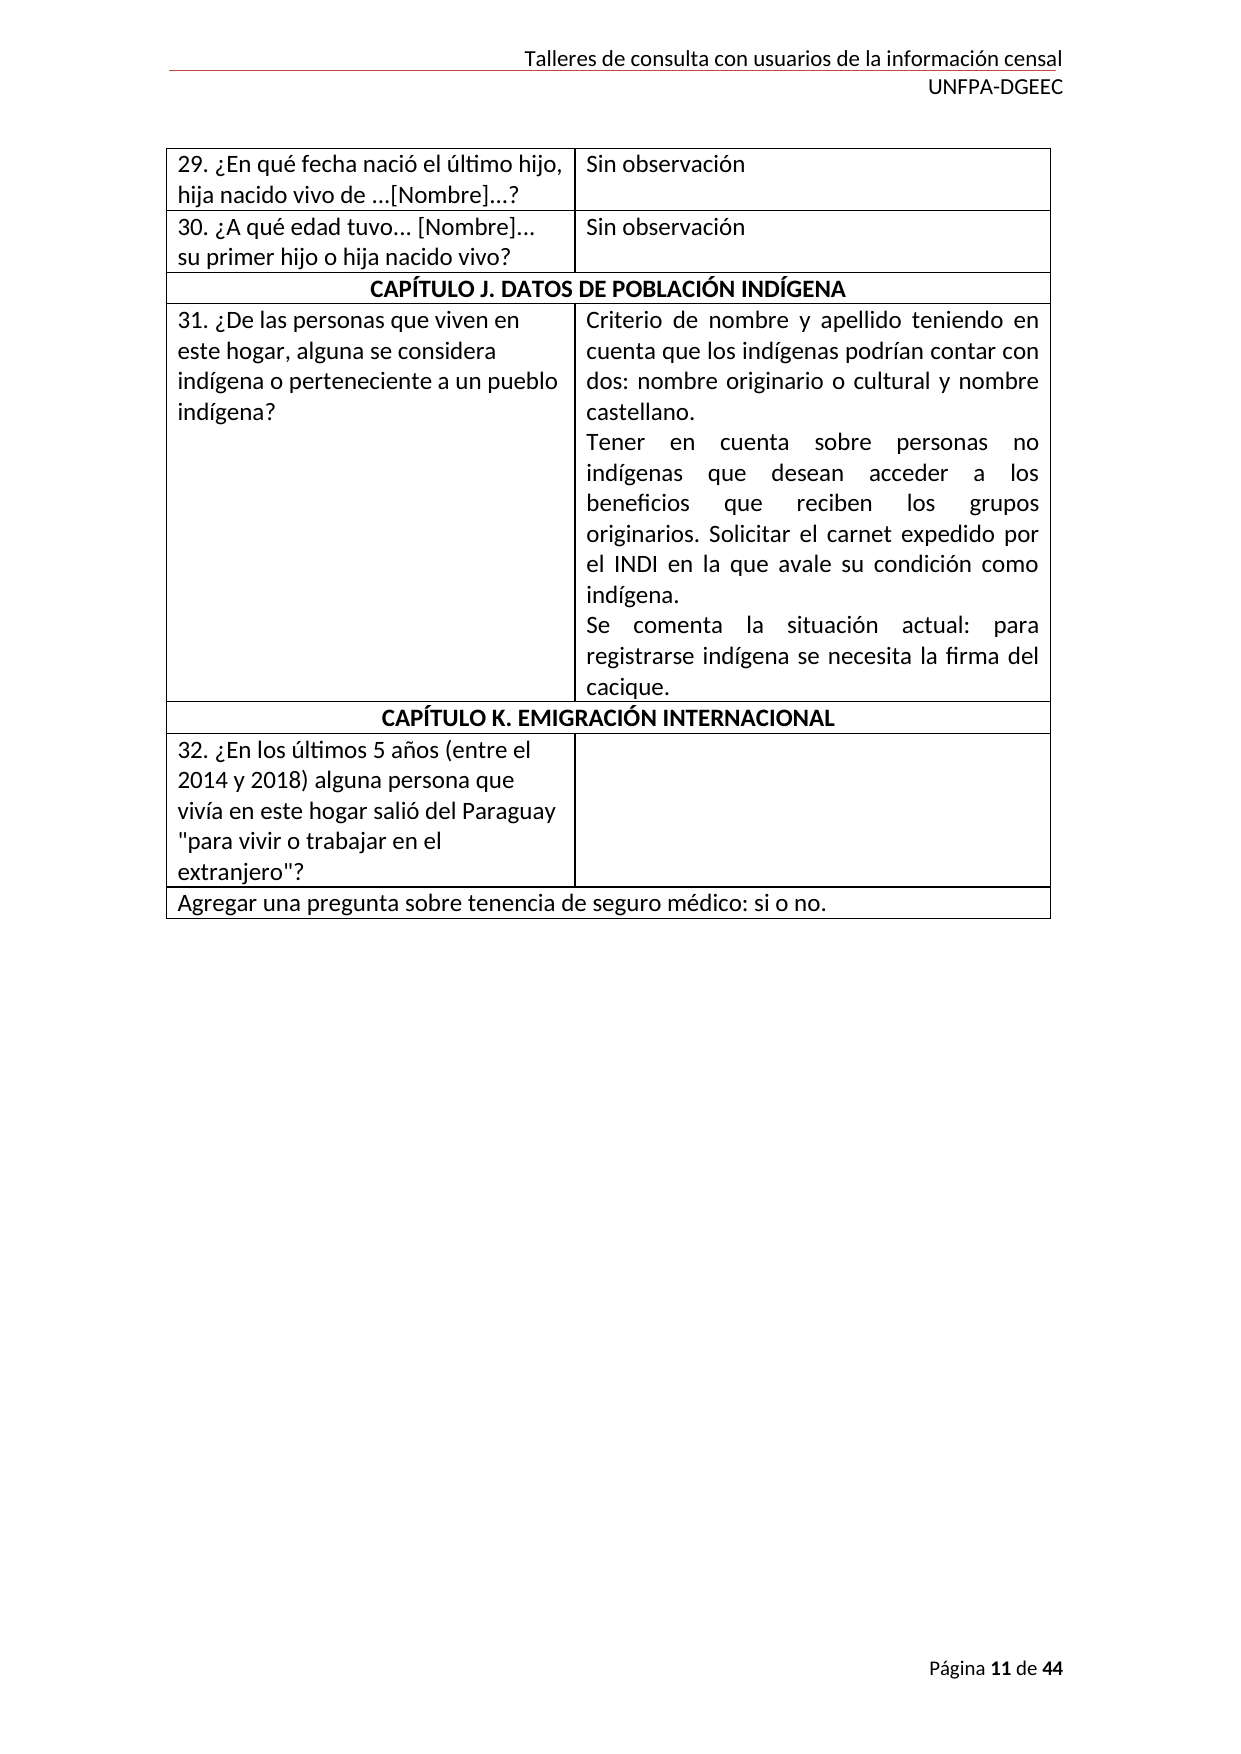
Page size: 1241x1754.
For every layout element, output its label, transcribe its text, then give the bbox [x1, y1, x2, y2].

table_cell CAPÍTULO K. EMIGRACIÓN INTERNACIONAL [167, 702, 1050, 733]
table_cell Sin observación [576, 149, 1050, 210]
table_cell 32. ¿En los últimos 5 años (entre el 2014 y 2018) alguna persona que vivía en este hogar salió del Paraguay "para vivir o trabajar en el extranjero"? [167, 734, 574, 886]
table_cell CAPÍTULO J. DATOS DE POBLACIÓN INDÍGENA [167, 273, 1050, 303]
table_cell 29. ¿En qué fecha nació el último hijo, hija nacido vivo de ...[Nombre]...? [167, 149, 574, 210]
table_cell Criterio de nombre y apellido teniendo en cuenta que los indígenas podrían contar con dos: nombre originario o cultural y nombre castellano. Tener en cuenta sobre personas no indígenas que desean acceder a los beneficios que reciben los grupos originarios. Solicitar el carnet expedido por el INDI en la que avale su condición como indígena. Se comenta la situación actual: para registrarse indígena se necesita la firma del cacique. [576, 304, 1050, 701]
table_cell 31. ¿De las personas que viven en este hogar, alguna se considera indígena o perteneciente a un pueblo indígena? [167, 304, 574, 701]
table_cell Sin observación [576, 211, 1050, 272]
table_cell 30. ¿A qué edad tuvo... [Nombre]... su primer hijo o hija nacido vivo? [167, 211, 574, 272]
table_cell Agregar una pregunta sobre tenencia de seguro médico: si o no. [167, 888, 1050, 918]
table_cell [576, 734, 1050, 886]
